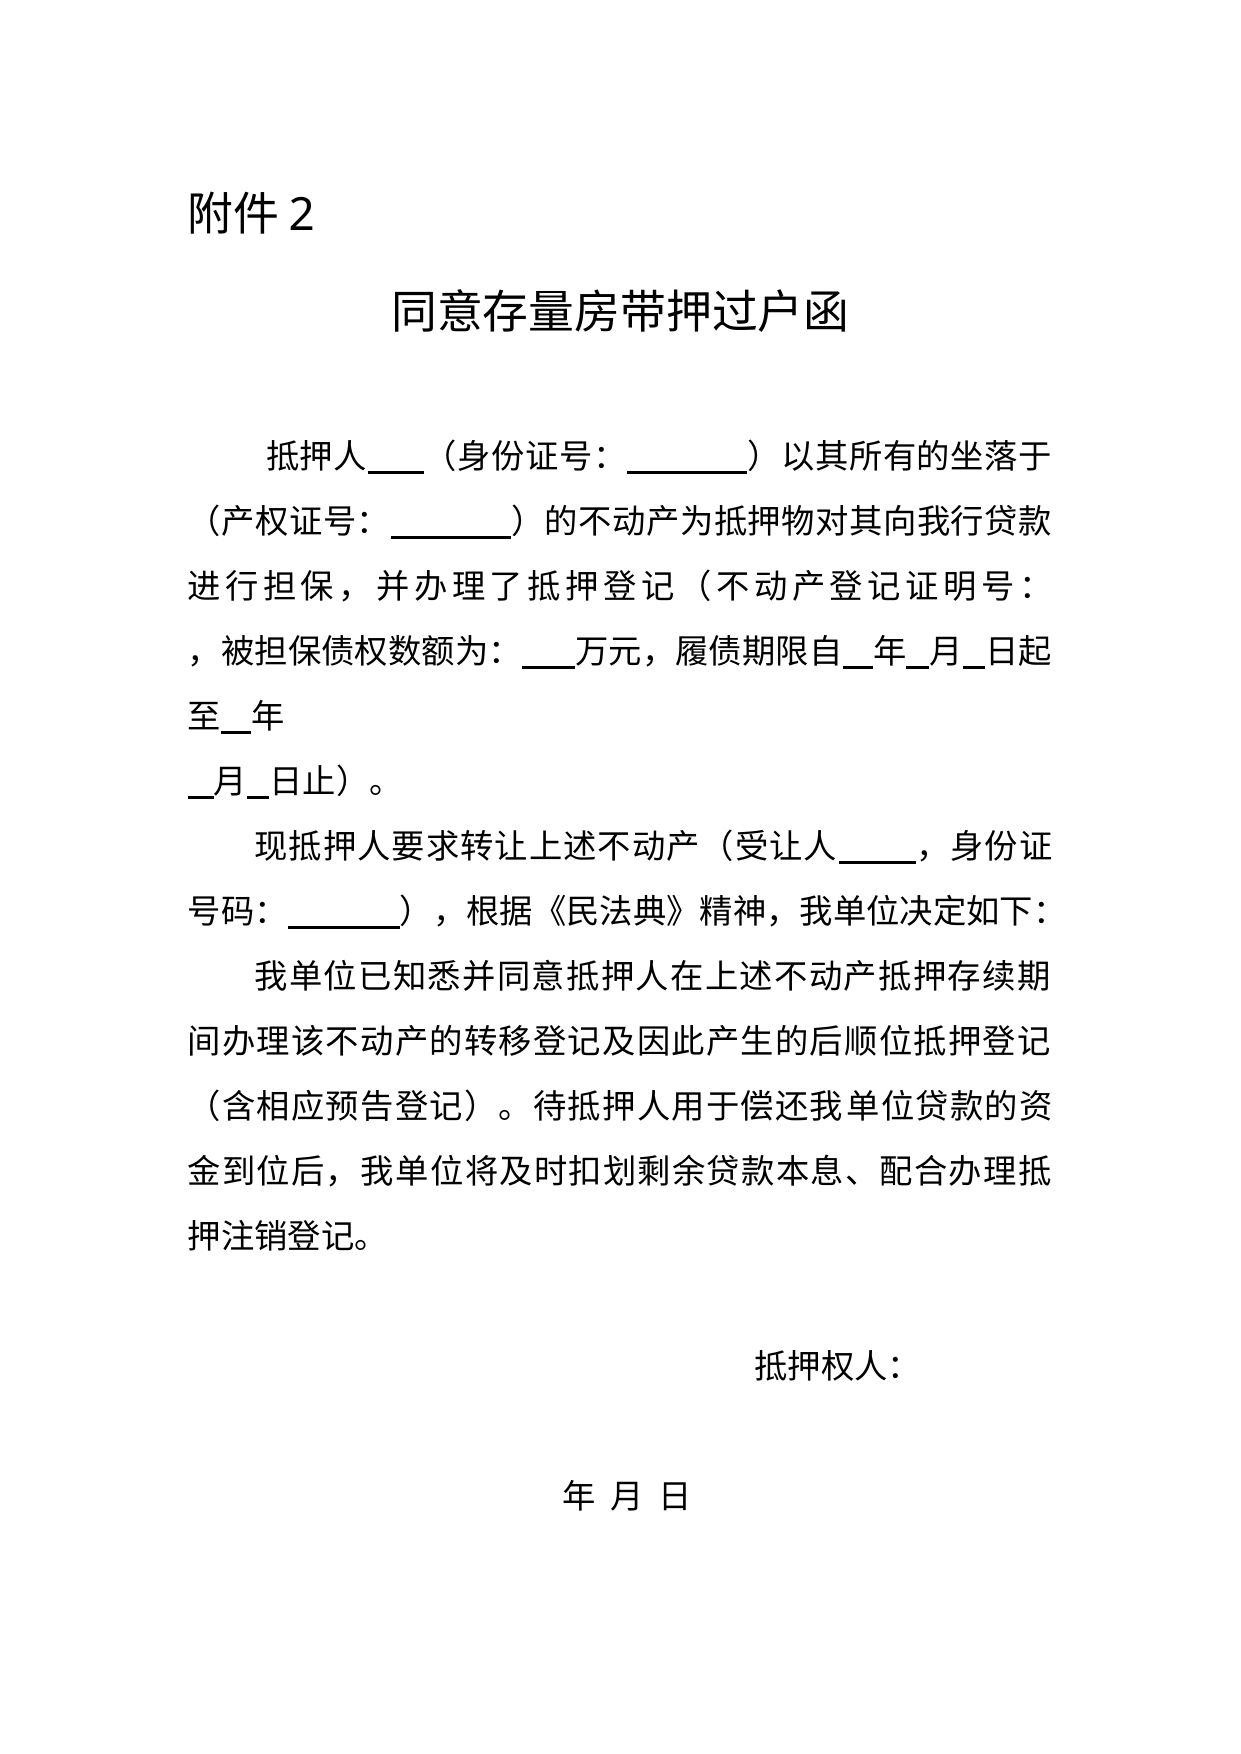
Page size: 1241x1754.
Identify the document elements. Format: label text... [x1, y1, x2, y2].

text 同意存量房带押过户函 [187, 259, 1053, 357]
text 抵押人 （身份证号： ）以其所有的坐落于 （产权证号： ）的不动产为抵押物对其向我行贷款进行担保，并办理了抵押登记（不动产登记证明号： ，被担保债权数额为： 万元，履债期限自 年 月 日起至 年 [187, 422, 1053, 747]
text 现抵押人要求转让上述不动产（受让人 ，身份证号码： ），根据《民法典》精神，我单位决定如下： [187, 812, 1053, 942]
text 我单位已知悉并同意抵押人在上述不动产抵押存续期间办理该不动产的转移登记及因此产生的后顺位抵押登记（含相应预告登记）。待抵押人用于偿还我单位贷款的资金到位后，我单位将及时扣划剩余贷款本息、配合办理抵押注销登记。 [187, 942, 1053, 1267]
text 年 月 日 [187, 1462, 1053, 1527]
text 月 日止）。 [187, 747, 1053, 812]
text 附件2 [187, 162, 1053, 259]
text 抵押权人： [187, 1332, 1053, 1397]
